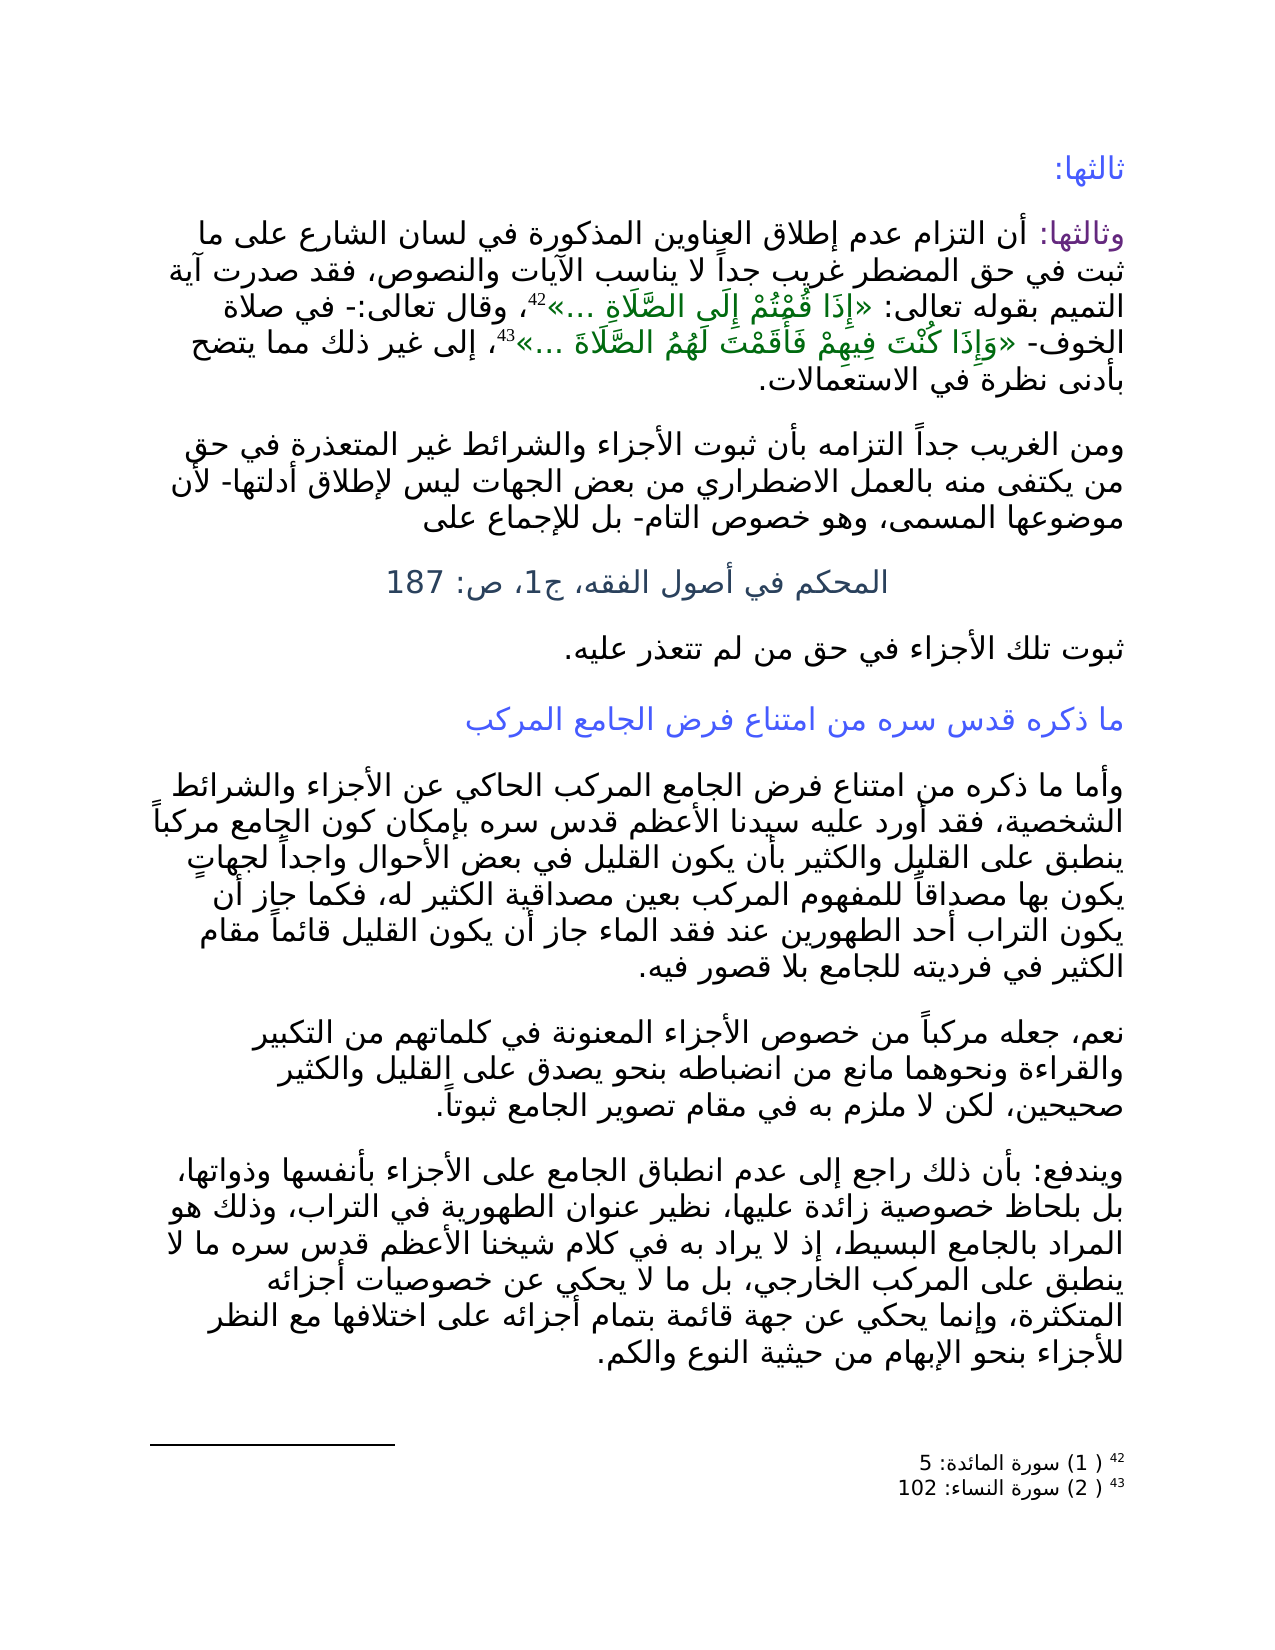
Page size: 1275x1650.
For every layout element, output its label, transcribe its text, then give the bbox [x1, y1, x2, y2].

text ثبوت تلك الأجزاء في حق من لم تتعذر عليه. [150, 630, 1125, 667]
text ومن الغريب جداً التزامه بأن ثبوت الأجزاء والشرائط غير المتعذرة في حق من يكتفى منه بالعمل الاضطراري من بعض الجهات ليس لإطلاق أدلتها- لأن موضوعها المسمى، وهو خصوص التام- بل للإجماع على‏ [150, 427, 1125, 536]
text وأما ما ذكره من امتناع فرض الجامع المركب الحاكي عن الأجزاء والشرائط الشخصية، فقد أورد عليه سيدنا الأعظم قدس سره بإمكان كون الجامع مركباً ينطبق على القليل والكثير بأن يكون القليل في بعض الأحوال واجداً لجهاتٍ يكون بها مصداقاً للمفهوم المركب بعين مصداقية الكثير له، فكما جاز أن يكون التراب أحد الطهورين عند فقد الماء جاز أن يكون القليل قائماً مقام الكثير في فرديته للجامع بلا قصور فيه. [150, 767, 1125, 985]
text ويندفع: بأن ذلك راجع إلى عدم انطباق الجامع على الأجزاء بأنفسها وذواتها، بل بلحاظ خصوصية زائدة عليها، نظير عنوان الطهورية في التراب، وذلك هو المراد بالجامع البسيط، إذ لا يراد به في كلام شيخنا الأعظم قدس سره ما لا ينطبق على المركب الخارجي، بل ما لا يحكي عن خصوصيات أجزائه المتكثرة، وإنما يحكي عن جهة قائمة بتمام أجزائه على اختلافها مع النظر للأجزاء بنحو الإبهام من حيثية النوع والكم. [150, 1152, 1125, 1371]
text ثالثها: [150, 150, 1125, 186]
text وثالثها: أن التزام عدم إطلاق العناوين المذكورة في لسان الشارع على ما ثبت في حق المضطر غريب جداً لا يناسب الآيات والنصوص، فقد صدرت آية التميم بقوله تعالى: «إِذَا قُمْتُمْ إِلَى الصَّلَاةِ ...»، وقال تعالى:- في صلاة الخوف- «وَإِذَا كُنْتَ فِيهِمْ فَأَقَمْتَ لَهُمُ الصَّلَاةَ ...»، إلى غير ذلك مما يتضح بأدنى نظرة في الاستعمالات. [150, 216, 1125, 397]
text المحكم في أصول الفقه، ج‏1، ص: 187 [150, 565, 1125, 601]
text نعم، جعله مركباً من خصوص الأجزاء المعنونة في كلماتهم من التكبير والقراءة ونحوهما مانع من انضباطه بنحو يصدق على القليل والكثير صحيحين، لكن لا ملزم به في مقام تصوير الجامع ثبوتاً. [150, 1014, 1125, 1123]
text ما ذكره قدس سره من امتناع فرض الجامع المركب‏ [150, 701, 1125, 738]
